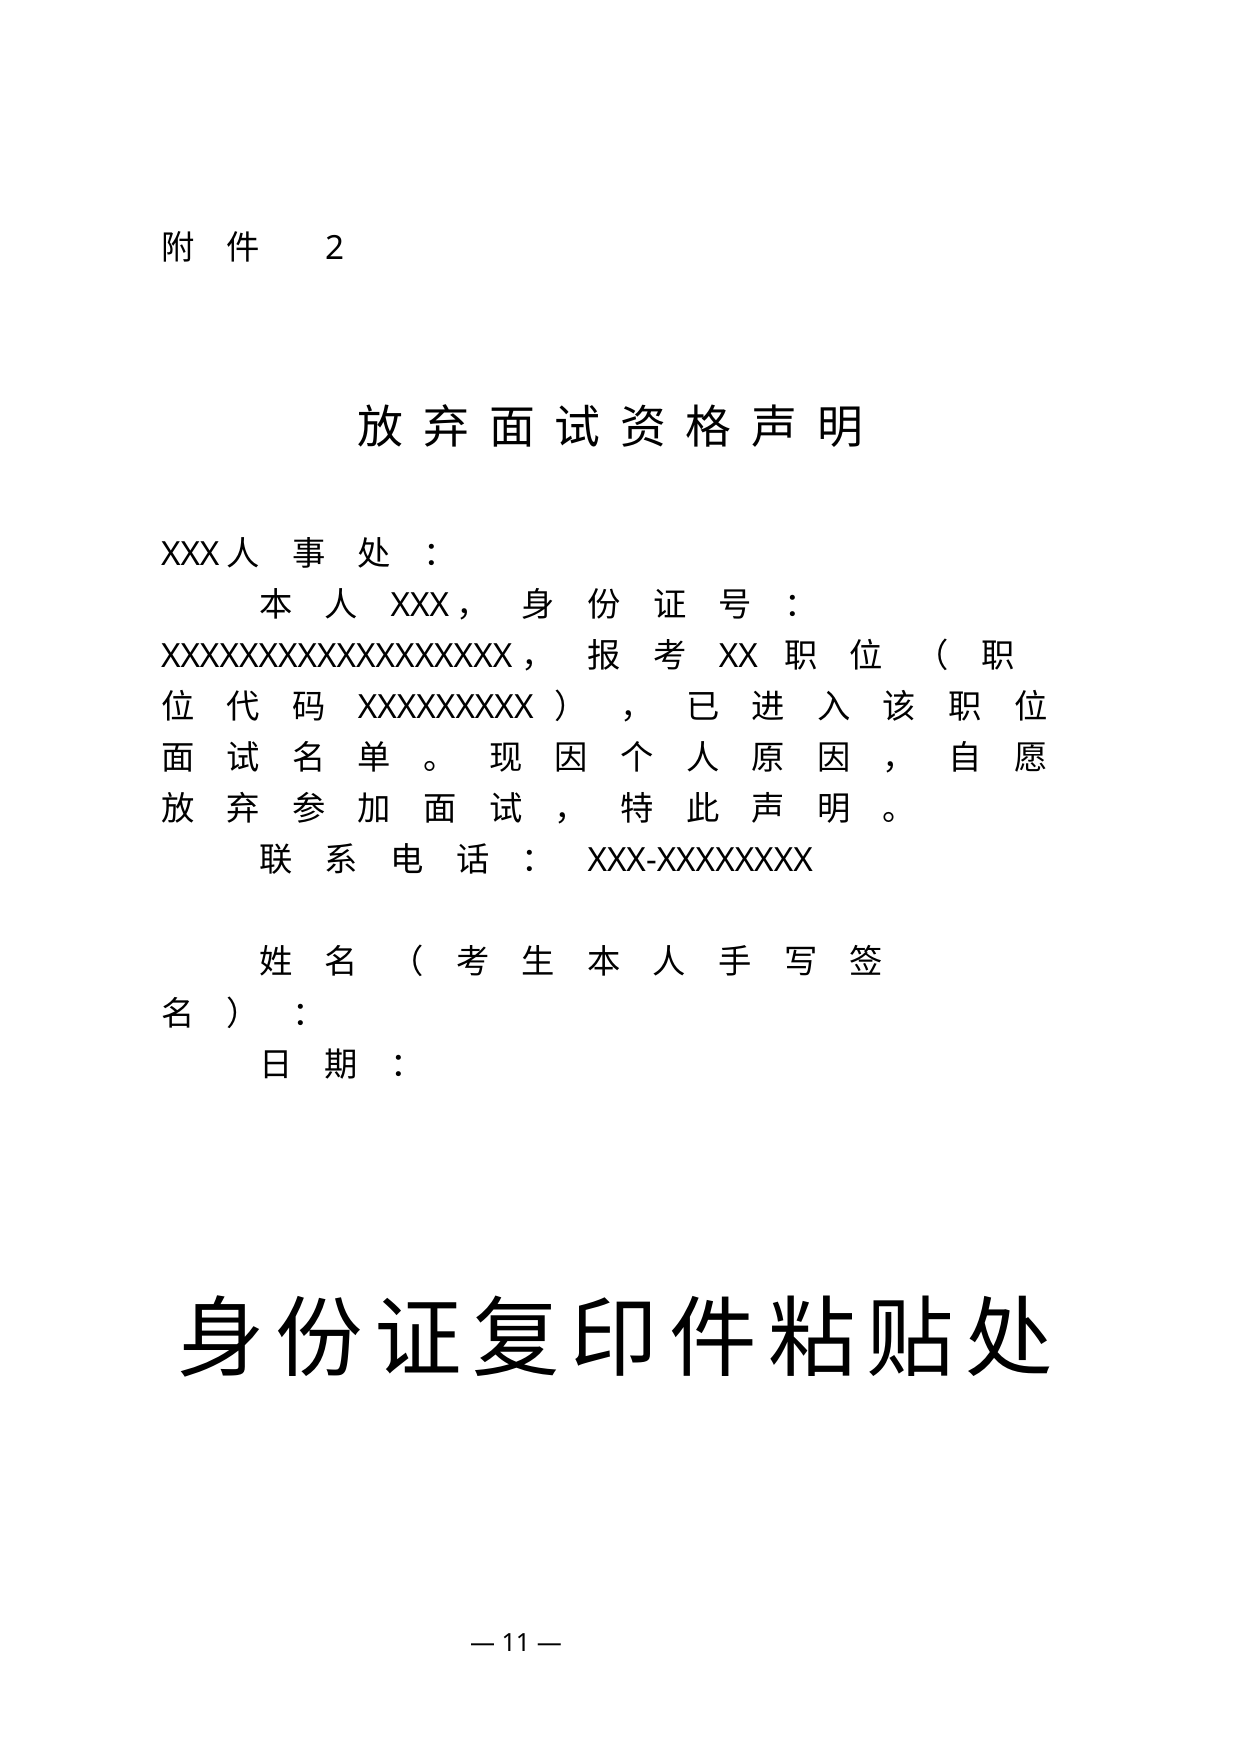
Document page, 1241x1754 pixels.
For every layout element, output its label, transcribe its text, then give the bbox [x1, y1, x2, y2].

text 联系电话：XXX-XXXXXXXX [161, 832, 1079, 883]
text 姓名（考生本人手写签名）： [161, 934, 1079, 1036]
text 本人XXX，身份证号：XXXXXXXXXXXXXXXXXX，报考XX职位（职位代码XXXXXXXXX），已进入该职位面试名单。现因个人原因，自愿放弃参加面试，特此声明。 [161, 577, 1079, 832]
text 身份证复印件粘贴处 [161, 1255, 1079, 1408]
text 附件2 [161, 219, 1079, 270]
text 日期： [161, 1036, 1079, 1087]
text 放弃面试资格声明 [161, 372, 1079, 474]
text XXX人事处： [161, 526, 1079, 577]
